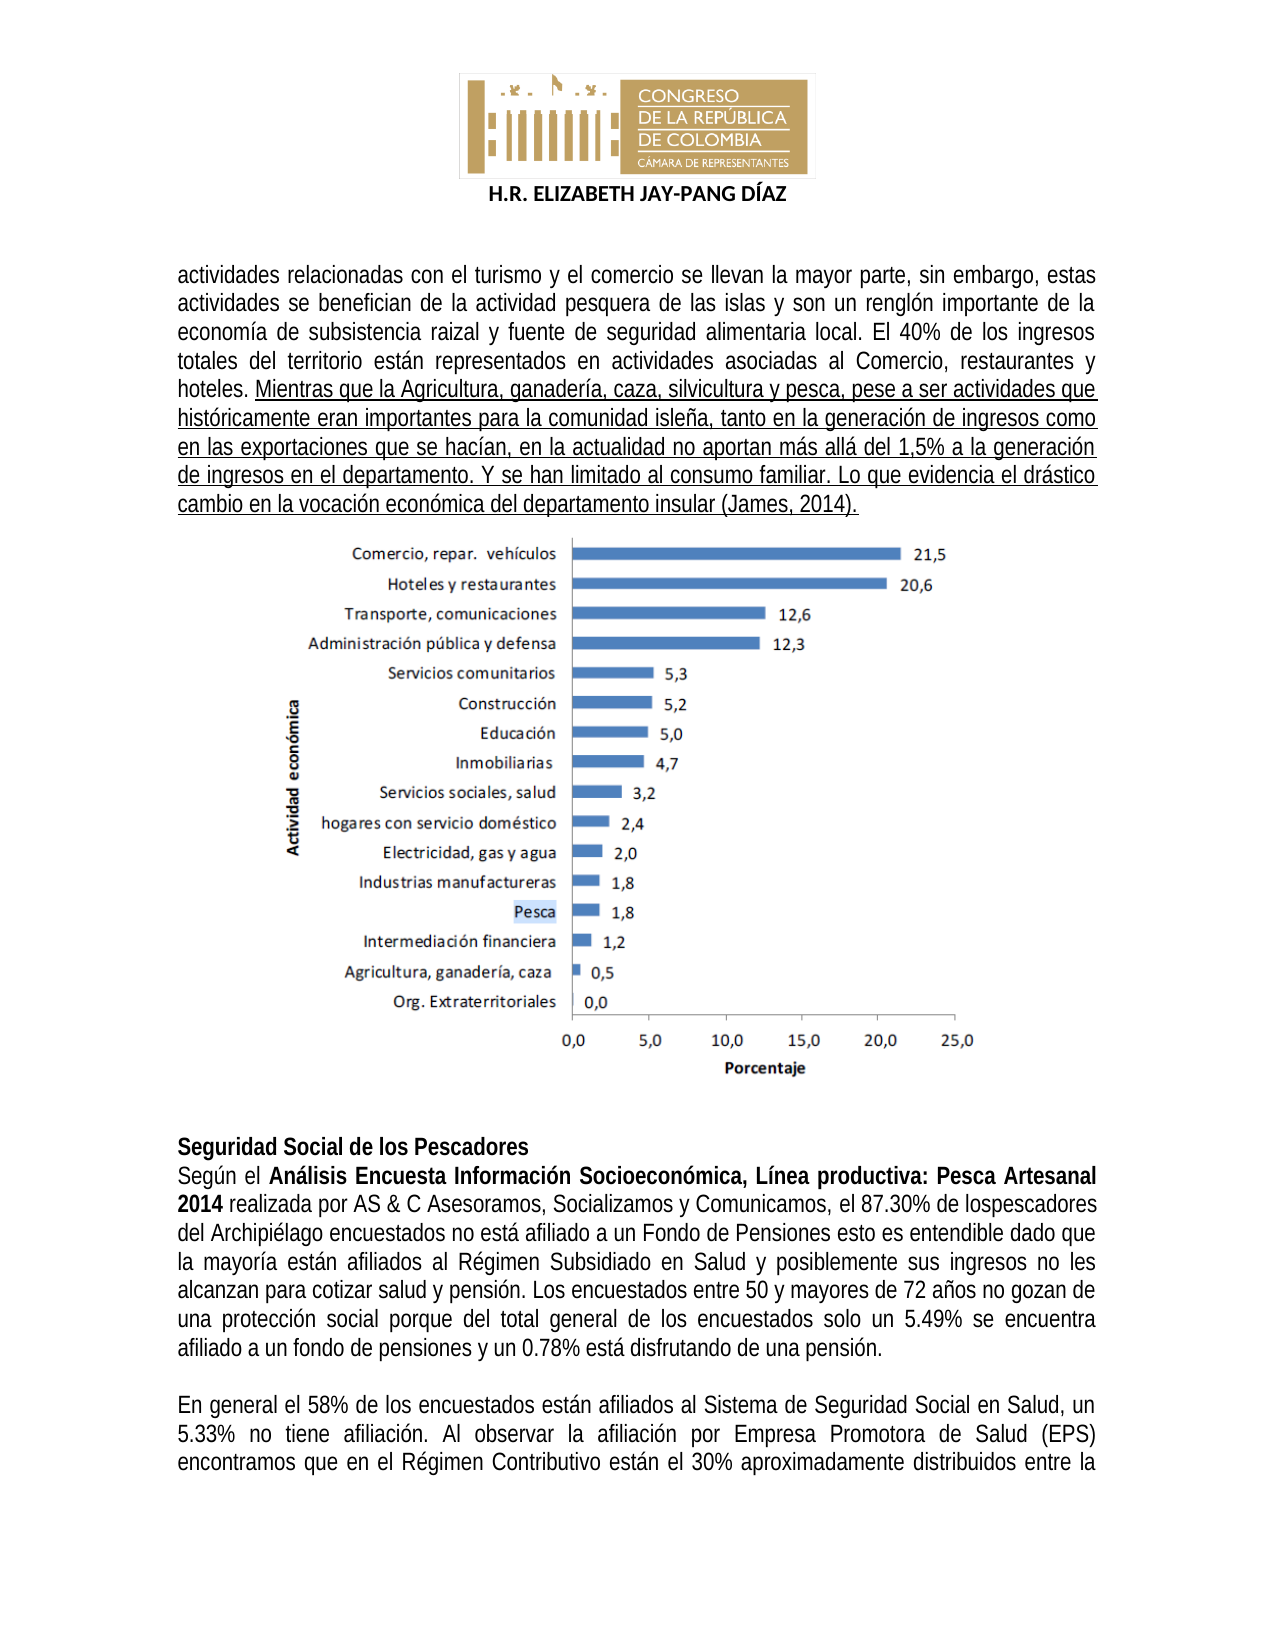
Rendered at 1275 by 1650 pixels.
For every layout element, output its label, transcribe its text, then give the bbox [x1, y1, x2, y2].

text Según el Análisis Encuesta Información Socioeconómica, Línea productiva: Pesca Artesanal 2014 realizada por AS & C Asesoramos, Socializamos y Comunicamos, el 87.30% de lospescadores del Archipiélago encuestados no está afiliado a un Fondo de Pensiones esto es entendible dado que la mayoría están afiliados al Régimen Subsidiado en Salud y posiblemente sus ingresos no les alcanzan para cotizar salud y pensión. Los encuestados entre 50 y mayores de 72 años no gozan de una protección social porque del total general de los encuestados solo un 5.49% se encuentra afiliado a un fondo de pensiones y un 0.78% está disfrutando de una pensión. [177, 1161, 1098, 1361]
picture [246, 517, 1029, 1098]
text Seguridad Social de los Pescadores [177, 1132, 1098, 1161]
picture [459, 73, 816, 179]
